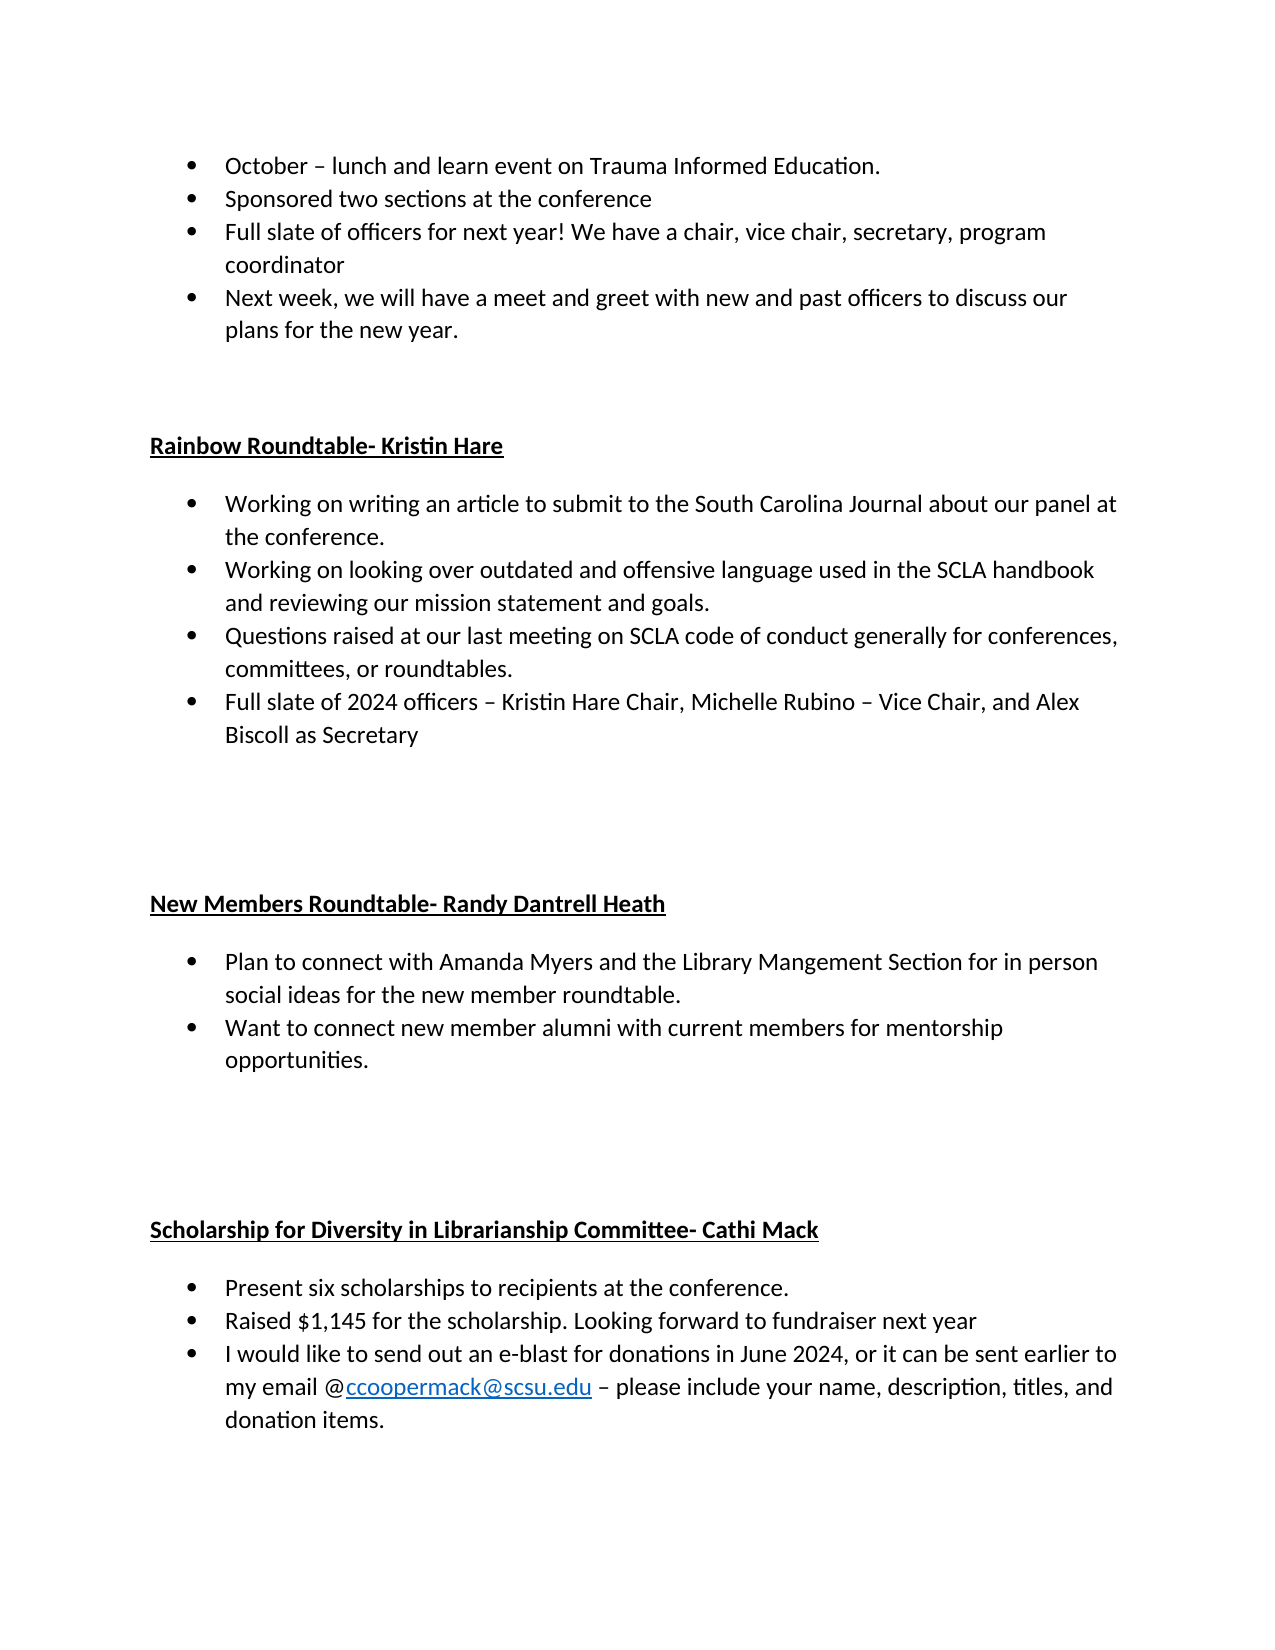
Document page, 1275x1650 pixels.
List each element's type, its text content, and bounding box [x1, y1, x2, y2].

list Raised $1,145 for the scholarship. Looking forward to fundraiser next year [187, 1305, 1125, 1336]
list I would like to send out an e-blast for donations in June 2024, or it can be sent earlier to my email @ccoopermack@scsu.edu – please include your name, description, titles, and donation items. [187, 1338, 1125, 1435]
list Full slate of officers for next year! We have a chair, vice chair, secretary, program coordinator [187, 216, 1125, 279]
list Next week, we will have a meet and greet with new and past officers to discuss our plans for the new year. [187, 282, 1125, 345]
list Want to connect new member alumni with current members for mentorship opportunities. [187, 1012, 1125, 1075]
list Questions raised at our last meeting on SCLA code of conduct generally for conferences, committees, or roundtables. [187, 620, 1125, 683]
list Present six scholarships to recipients at the conference. [187, 1272, 1125, 1303]
list Plan to connect with Amanda Myers and the Library Mangement Section for in person social ideas for the new member roundtable. [187, 946, 1125, 1009]
list Full slate of 2024 officers – Kristin Hare Chair, Michelle Rubino – Vice Chair, and Alex Biscoll as Secretary [187, 686, 1125, 749]
list Working on looking over outdated and offensive language used in the SCLA handbook and reviewing our mission statement and goals. [187, 554, 1125, 618]
text New Members Roundtable- Randy Dantrell Heath [150, 888, 1125, 918]
list Sponsored two sections at the conference [187, 183, 1125, 213]
list Working on writing an article to submit to the South Carolina Journal about our panel at the conference. [187, 488, 1125, 552]
text Scholarship for Diversity in Librarianship Committee- Cathi Mack [150, 1214, 1125, 1245]
text Rainbow Roundtable- Kristin Hare [150, 430, 1125, 461]
list October – lunch and learn event on Trauma Informed Education. [187, 150, 1125, 181]
